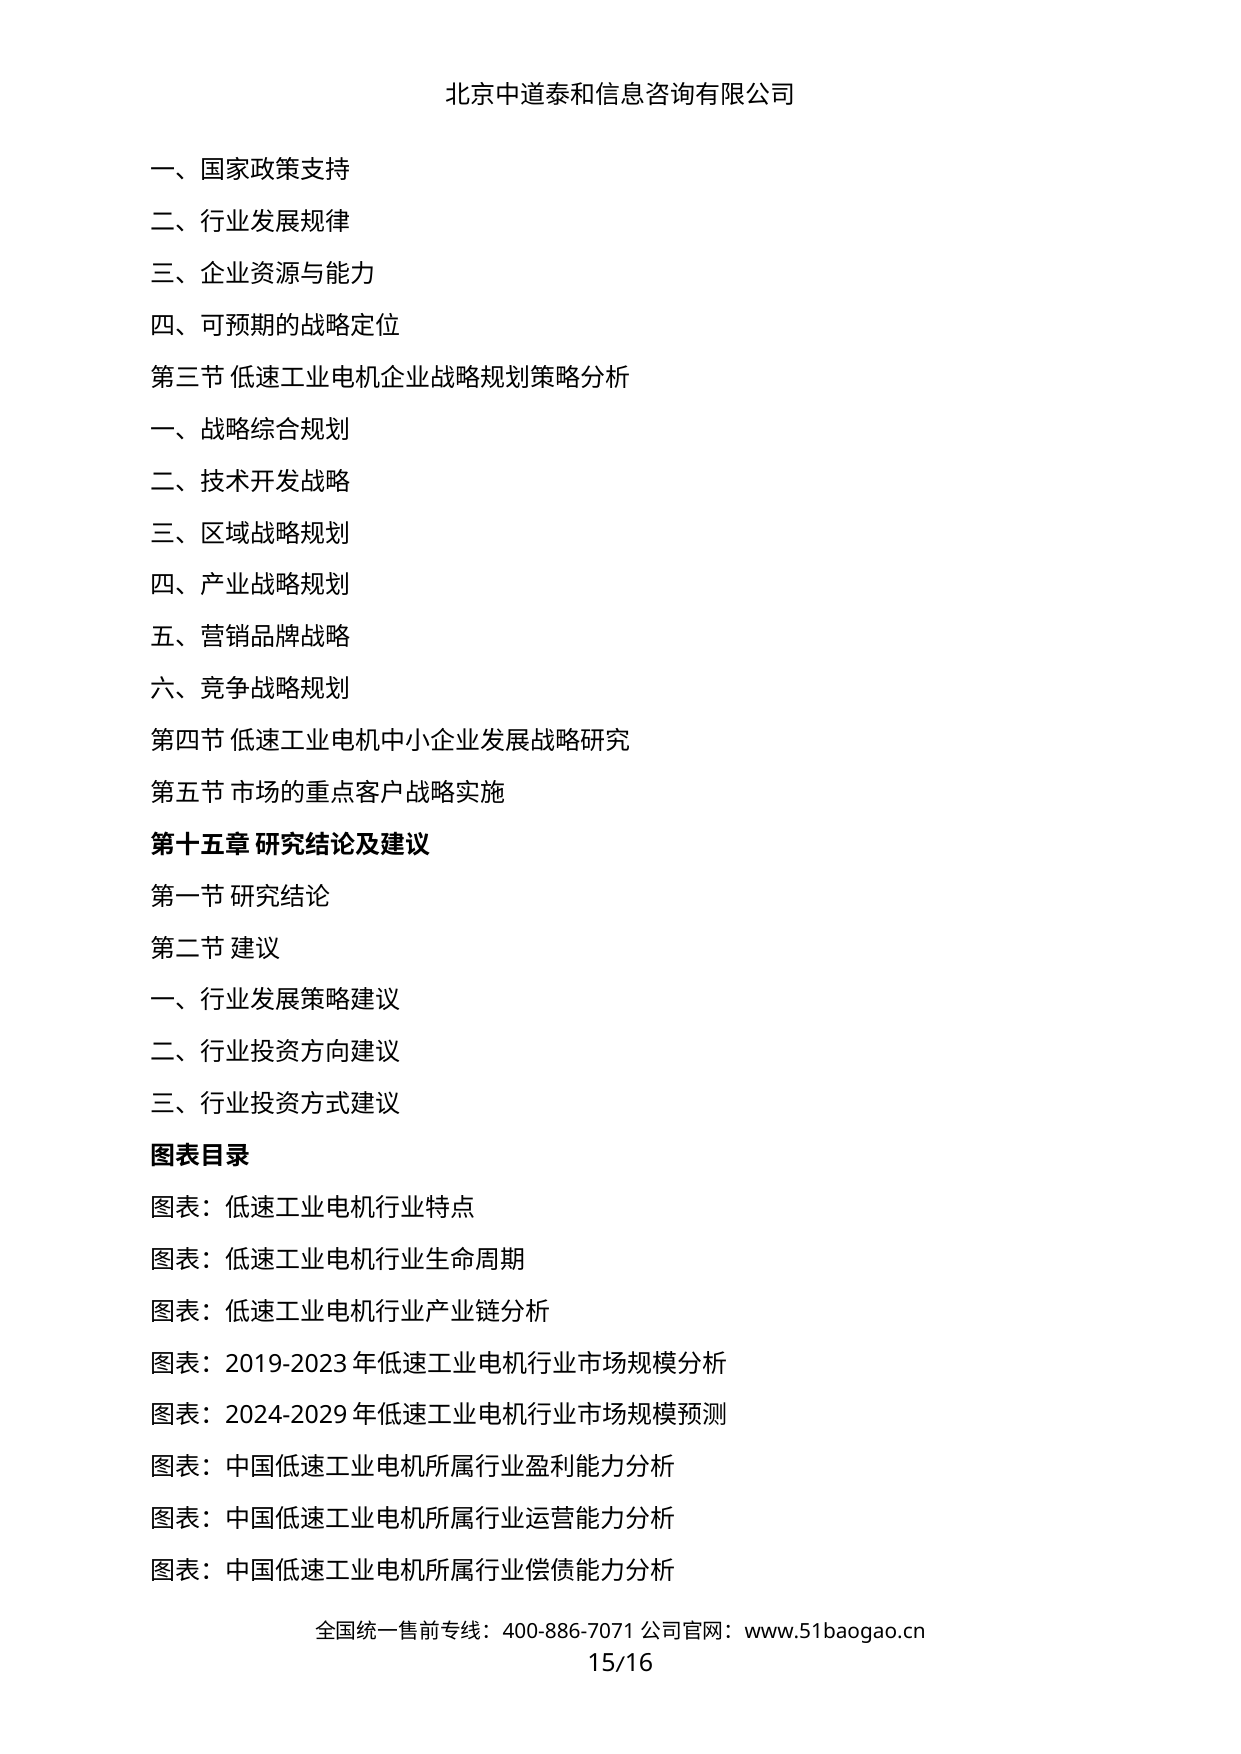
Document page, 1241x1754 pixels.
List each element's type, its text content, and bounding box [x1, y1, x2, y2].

text 六、竞争战略规划 [150, 669, 1090, 705]
text 五、营销品牌战略 [150, 617, 1090, 653]
text 图表：中国低速工业电机所属行业运营能力分析 [150, 1499, 1090, 1535]
text 二、技术开发战略 [150, 461, 1090, 497]
text 图表：低速工业电机行业生命周期 [150, 1239, 1090, 1276]
text 第三节 低速工业电机企业战略规划策略分析 [150, 357, 1090, 394]
text 第五节 市场的重点客户战略实施 [150, 772, 1090, 809]
text 三、区域战略规划 [150, 513, 1090, 549]
text 第一节 研究结论 [150, 876, 1090, 912]
text 图表：2019-2023年低速工业电机行业市场规模分析 [150, 1343, 1090, 1379]
text 一、战略综合规划 [150, 409, 1090, 446]
text 图表：中国低速工业电机所属行业盈利能力分析 [150, 1447, 1090, 1483]
text 二、行业发展规律 [150, 202, 1090, 238]
text 第二节 建议 [150, 928, 1090, 964]
text 第十五章 研究结论及建议 [150, 824, 1090, 861]
text 四、产业战略规划 [150, 565, 1090, 601]
text 第四节 低速工业电机中小企业发展战略研究 [150, 721, 1090, 757]
text 图表：低速工业电机行业产业链分析 [150, 1291, 1090, 1327]
text 三、企业资源与能力 [150, 254, 1090, 290]
text 图表：中国低速工业电机所属行业偿债能力分析 [150, 1551, 1090, 1587]
text 四、可预期的战略定位 [150, 306, 1090, 342]
text 二、行业投资方向建议 [150, 1032, 1090, 1068]
text 图表：2024-2029年低速工业电机行业市场规模预测 [150, 1395, 1090, 1431]
text 一、国家政策支持 [150, 150, 1090, 186]
text 三、行业投资方式建议 [150, 1084, 1090, 1120]
text 图表目录 [150, 1136, 1090, 1172]
text 一、行业发展策略建议 [150, 980, 1090, 1016]
text 图表：低速工业电机行业特点 [150, 1187, 1090, 1224]
